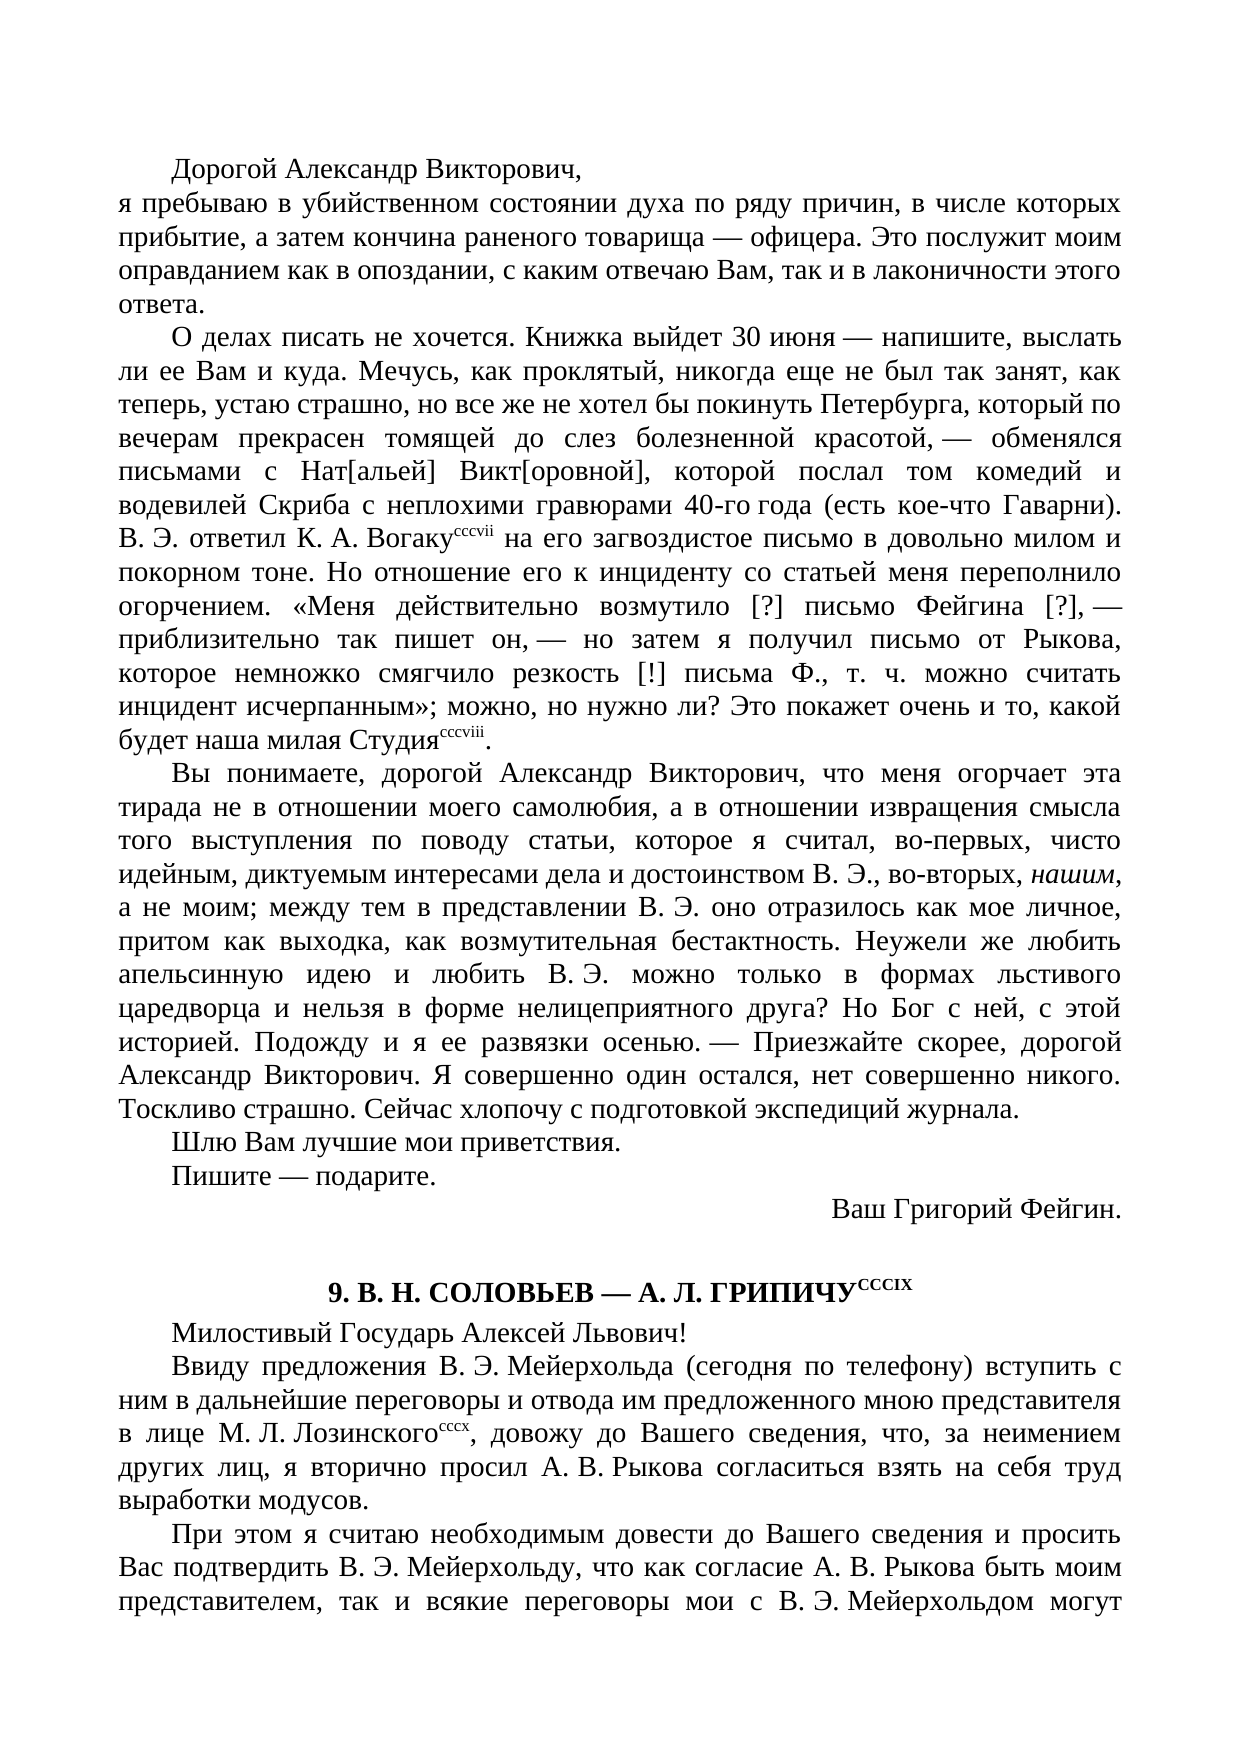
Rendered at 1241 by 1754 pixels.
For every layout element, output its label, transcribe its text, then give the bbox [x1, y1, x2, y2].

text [118, 1516, 1122, 1617]
text Дорогой Александр Викторович, [118, 152, 1122, 185]
text я пребываю в убийственном состоянии духа по ряду причин, в числе которых прибытие, а затем кончина раненого товарища — офицера. Это послужит моим оправданием как в опоздании, с каким отвечаю Вам, так и в лаконичности этого ответа. [118, 185, 1122, 319]
text О делах писать не хочется. Книжка выйдет 30 июня — напишите, выслать ли ее Вам и куда. Мечусь, как проклятый, никогда еще не был так занят, как теперь, устаю страшно, но все же не хотел бы покинуть Петербурга, который по вечерам прекрасен томящей до слез болезненной красотой, — обменялся письмами с Нат[альей] Викт[оровной], которой послал том комедий и водевилей Скриба с неплохими гравюрами 40-го года (есть кое-что Гаварни). В. Э. ответил К. А. Вогаку на его загвоздистое письмо в довольно милом и покорном тоне. Но отношение его к инциденту со статьей меня переполнило огорчением. «Меня действительно возмутило [?] письмо Фейгина [?], — приблизительно так пишет он, — но затем я получил письмо от Рыкова, которое немножко смягчило резкость [!] письма Ф., т. ч. можно считать инцидент исчерпанным»; можно, но нужно ли? Это покажет очень и то, какой будет наша милая Студия. [118, 319, 1122, 755]
text Вы понимаете, дорогой Александр Викторович, что меня огорчает эта тирада не в отношении моего самолюбия, а в отношении извращения смысла того выступления по поводу статьи, которое я считал, во-первых, чисто идейным, диктуемым интересами дела и достоинством В. Э., во-вторых, нашим, а не моим; между тем в представлении В. Э. оно отразилось как мое личное, притом как выходка, как возмутительная бестактность. Неужели же любить апельсинную идею и любить В. Э. можно только в формах льстивого царедворца и нельзя в форме нелицеприятного друга? Но Бог с ней, с этой историей. Подожду и я ее развязки осенью. — Приезжайте скорее, дорогой Александр Викторович. Я совершенно один остался, нет совершенно никого. Тоскливо страшно. Сейчас хлопочу с подготовкой экспедиций журнала. [118, 755, 1122, 1124]
text Милостивый Государь Алексей Львович! [118, 1315, 1122, 1348]
subtitle 9. В. Н. Соловьев — А. Л. Грипичу [118, 1275, 1122, 1308]
text Ввиду предложения В. Э. Мейерхольда (сегодня по телефону) вступить с ним в дальнейшие переговоры и отвода им предложенного мною представителя в лице М. Л. Лозинского, довожу до Вашего сведения, что, за неимением других лиц, я вторично просил А. В. Рыкова согласиться взять на себя труд выработки модусов. [118, 1348, 1122, 1516]
text Ваш Григорий Фейгин. [118, 1191, 1122, 1225]
text Пишите — подарите. [118, 1158, 1122, 1191]
text Шлю Вам лучшие мои приветствия. [118, 1124, 1122, 1158]
